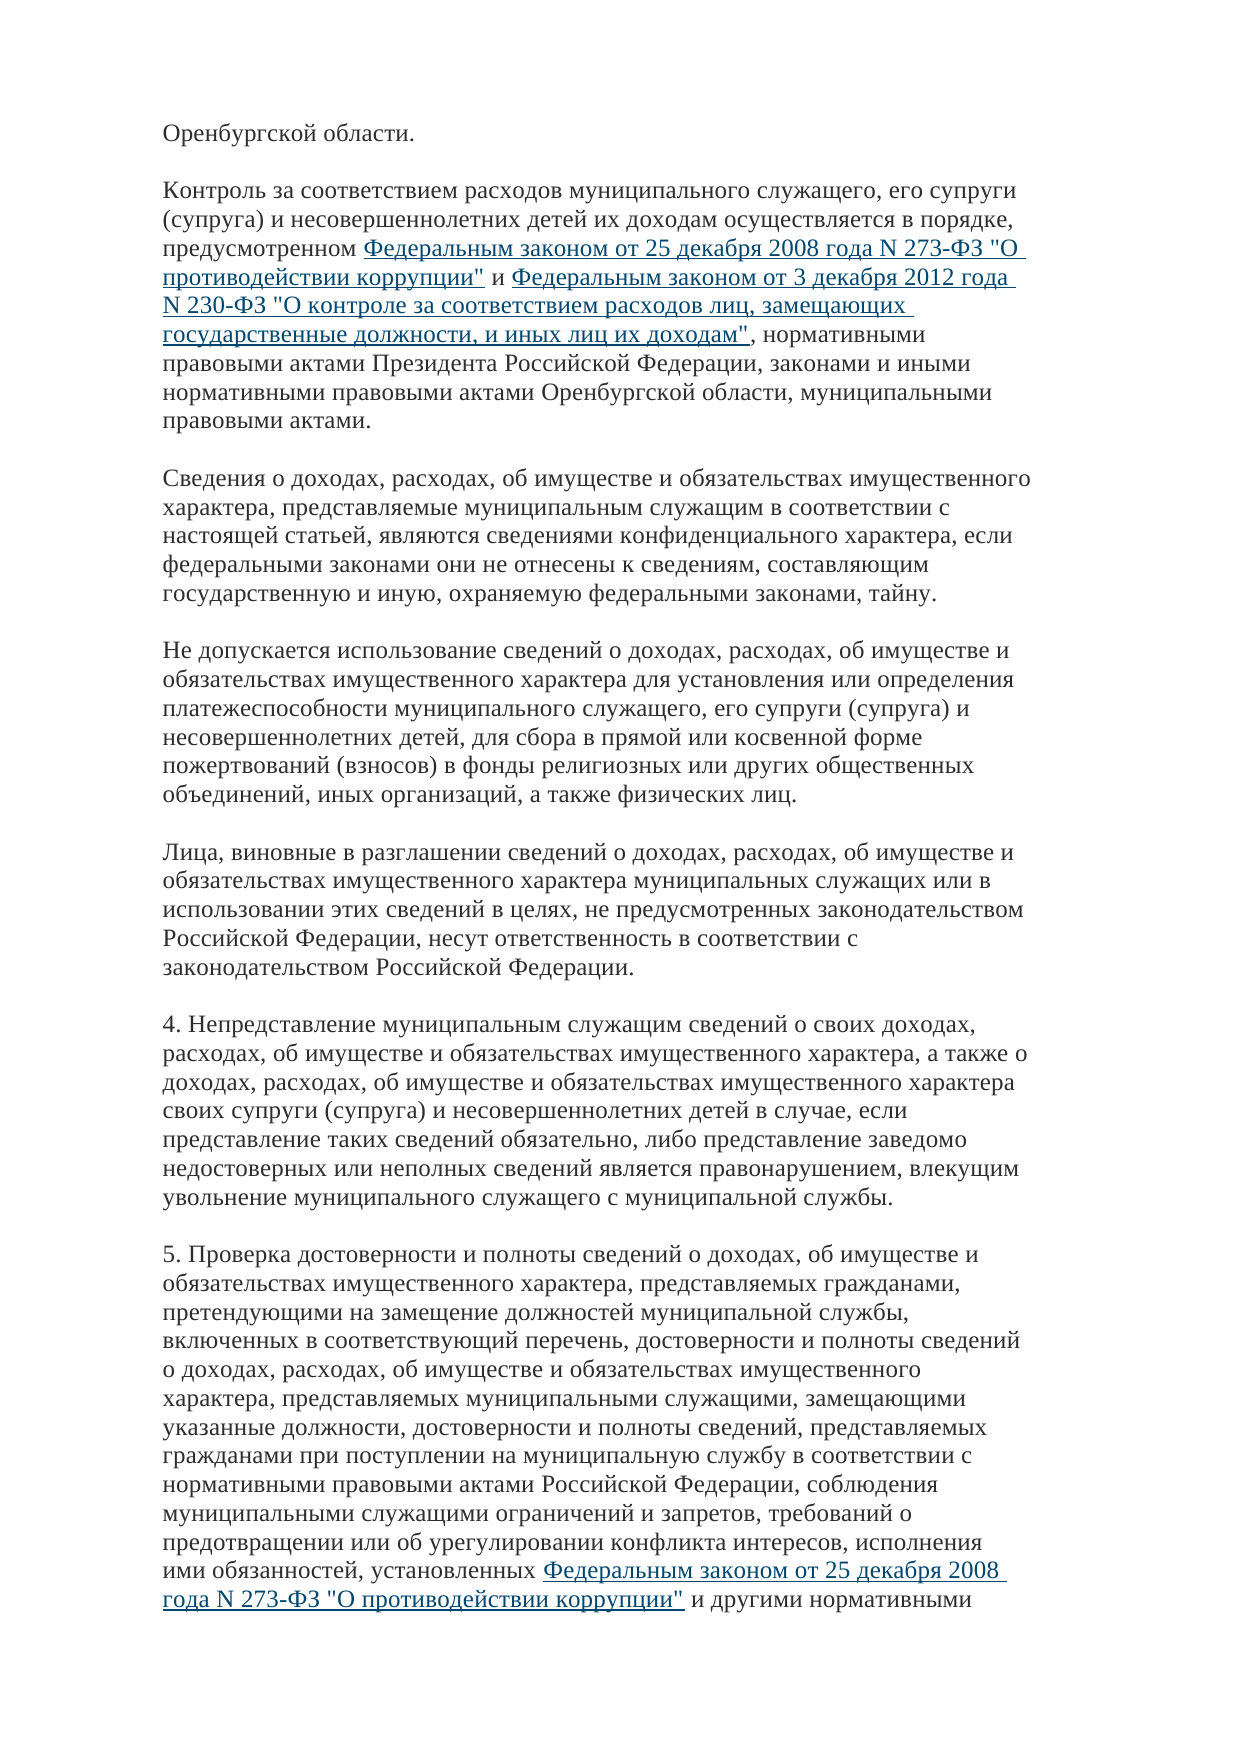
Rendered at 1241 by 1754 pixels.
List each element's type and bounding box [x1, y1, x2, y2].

list [0, 118, 1034, 1613]
